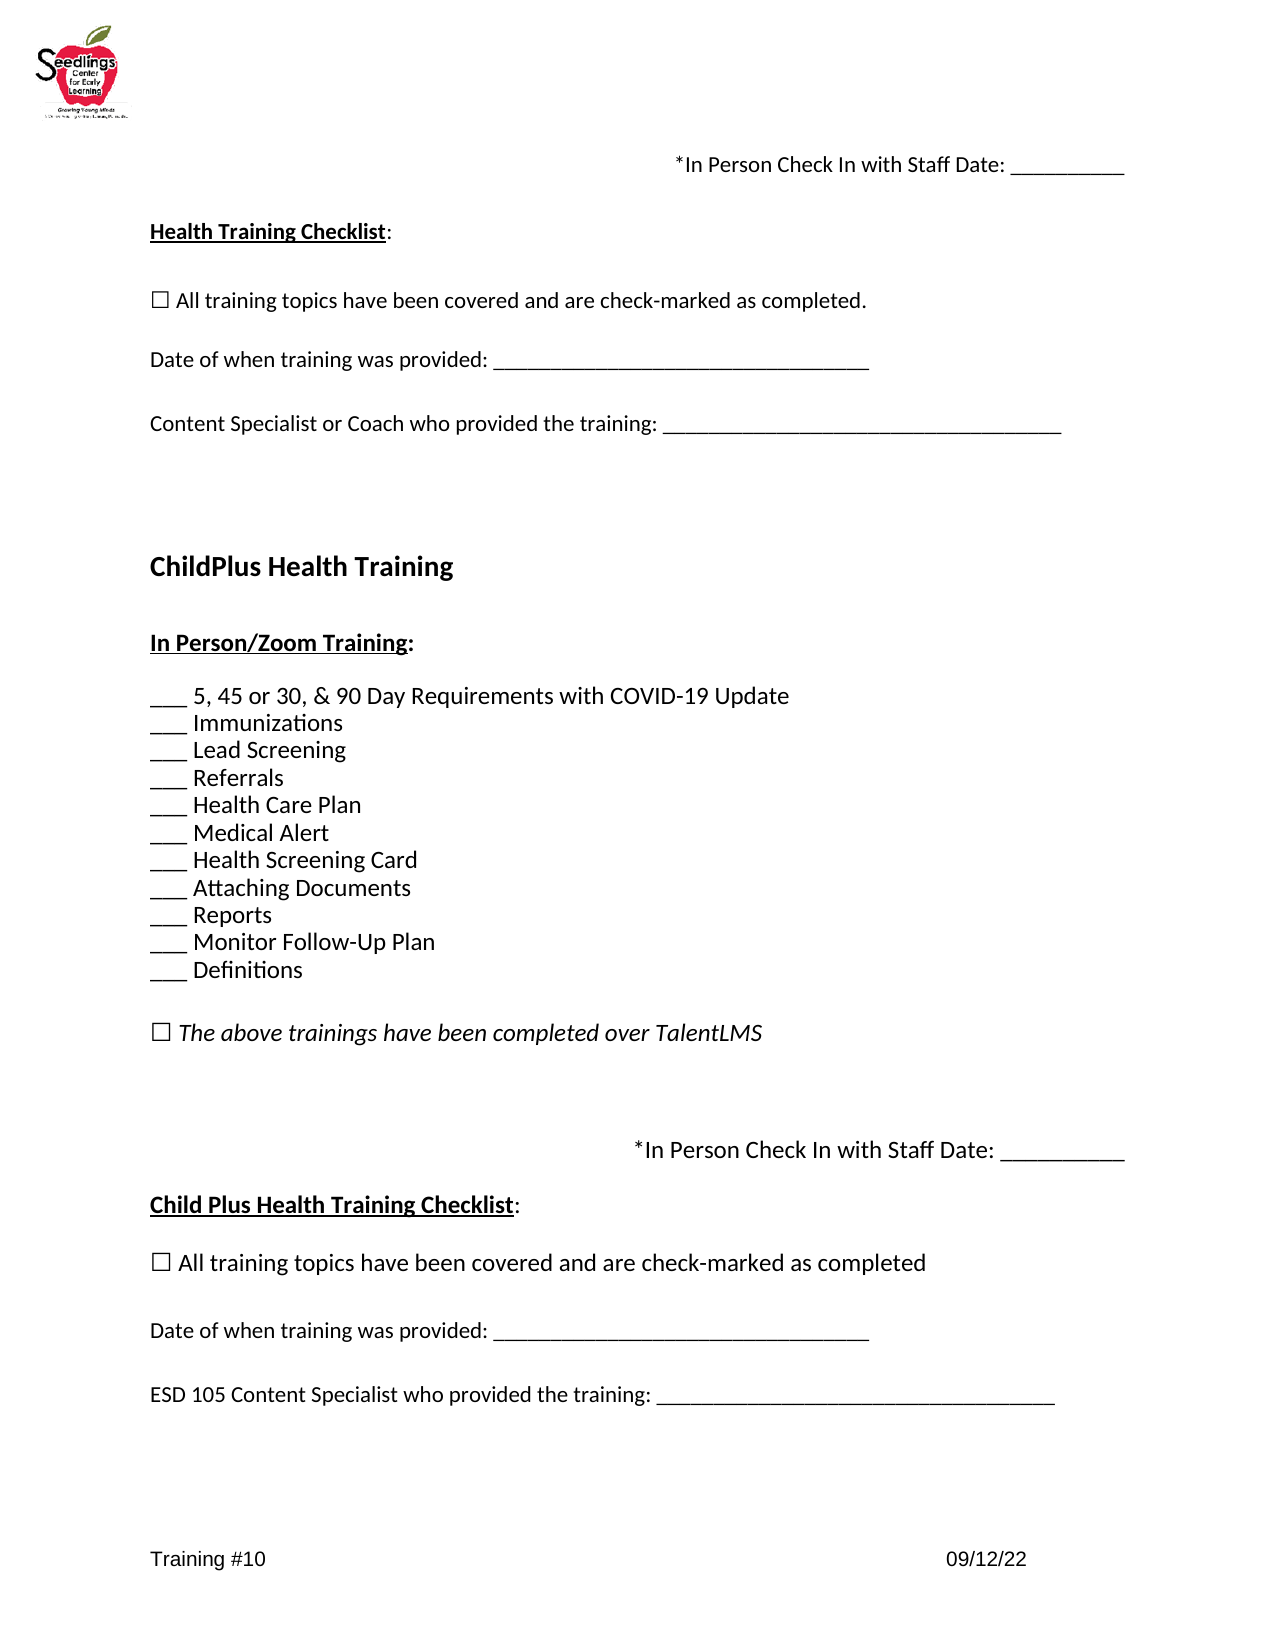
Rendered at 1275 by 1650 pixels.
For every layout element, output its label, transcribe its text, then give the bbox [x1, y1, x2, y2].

text ☐ All training topics have been covered and are check-marked as completed. [150, 284, 1125, 315]
text ☐ All training topics have been covered and are check-marked as completed [150, 1245, 1125, 1279]
text ___ Attaching Documents [150, 874, 1125, 901]
text ☐ The above trainings have been completed over TalentLMS [150, 1014, 1125, 1048]
text ESD 105 Content Specialist who provided the training: ___________________________________ [150, 1381, 1125, 1409]
text Date of when training was provided: _________________________________ [150, 345, 1125, 373]
text Content Specialist or Coach who provided the training: ___________________________________ [150, 409, 1125, 437]
picture [32, 23, 132, 121]
text ___ Immunizations [150, 710, 1125, 737]
text ___ Health Screening Card [150, 847, 1125, 874]
text ___ Definitions [150, 956, 1125, 984]
text ___ Reports [150, 901, 1125, 929]
text ___ Lead Screening [150, 737, 1125, 764]
text ___ Health Care Plan [150, 792, 1125, 819]
text ___ Medical Alert [150, 819, 1125, 847]
text Health Training Checklist: [150, 217, 1125, 245]
text ___ Referrals [150, 764, 1125, 792]
text In Person/Zoom Training: [150, 627, 1125, 657]
text *In Person Check In with Staff Date: __________ [150, 150, 1125, 178]
text *In Person Check In with Staff Date: __________ [150, 1134, 1125, 1164]
text ChildPlus Health Training [150, 548, 1125, 584]
text ___ 5, 45 or 30, & 90 Day Requirements with COVID-19 Update [150, 682, 1125, 710]
text Child Plus Health Training Checklist: [150, 1189, 1125, 1220]
text Date of when training was provided: _________________________________ [150, 1316, 1125, 1344]
text ___ Monitor Follow-Up Plan [150, 929, 1125, 956]
